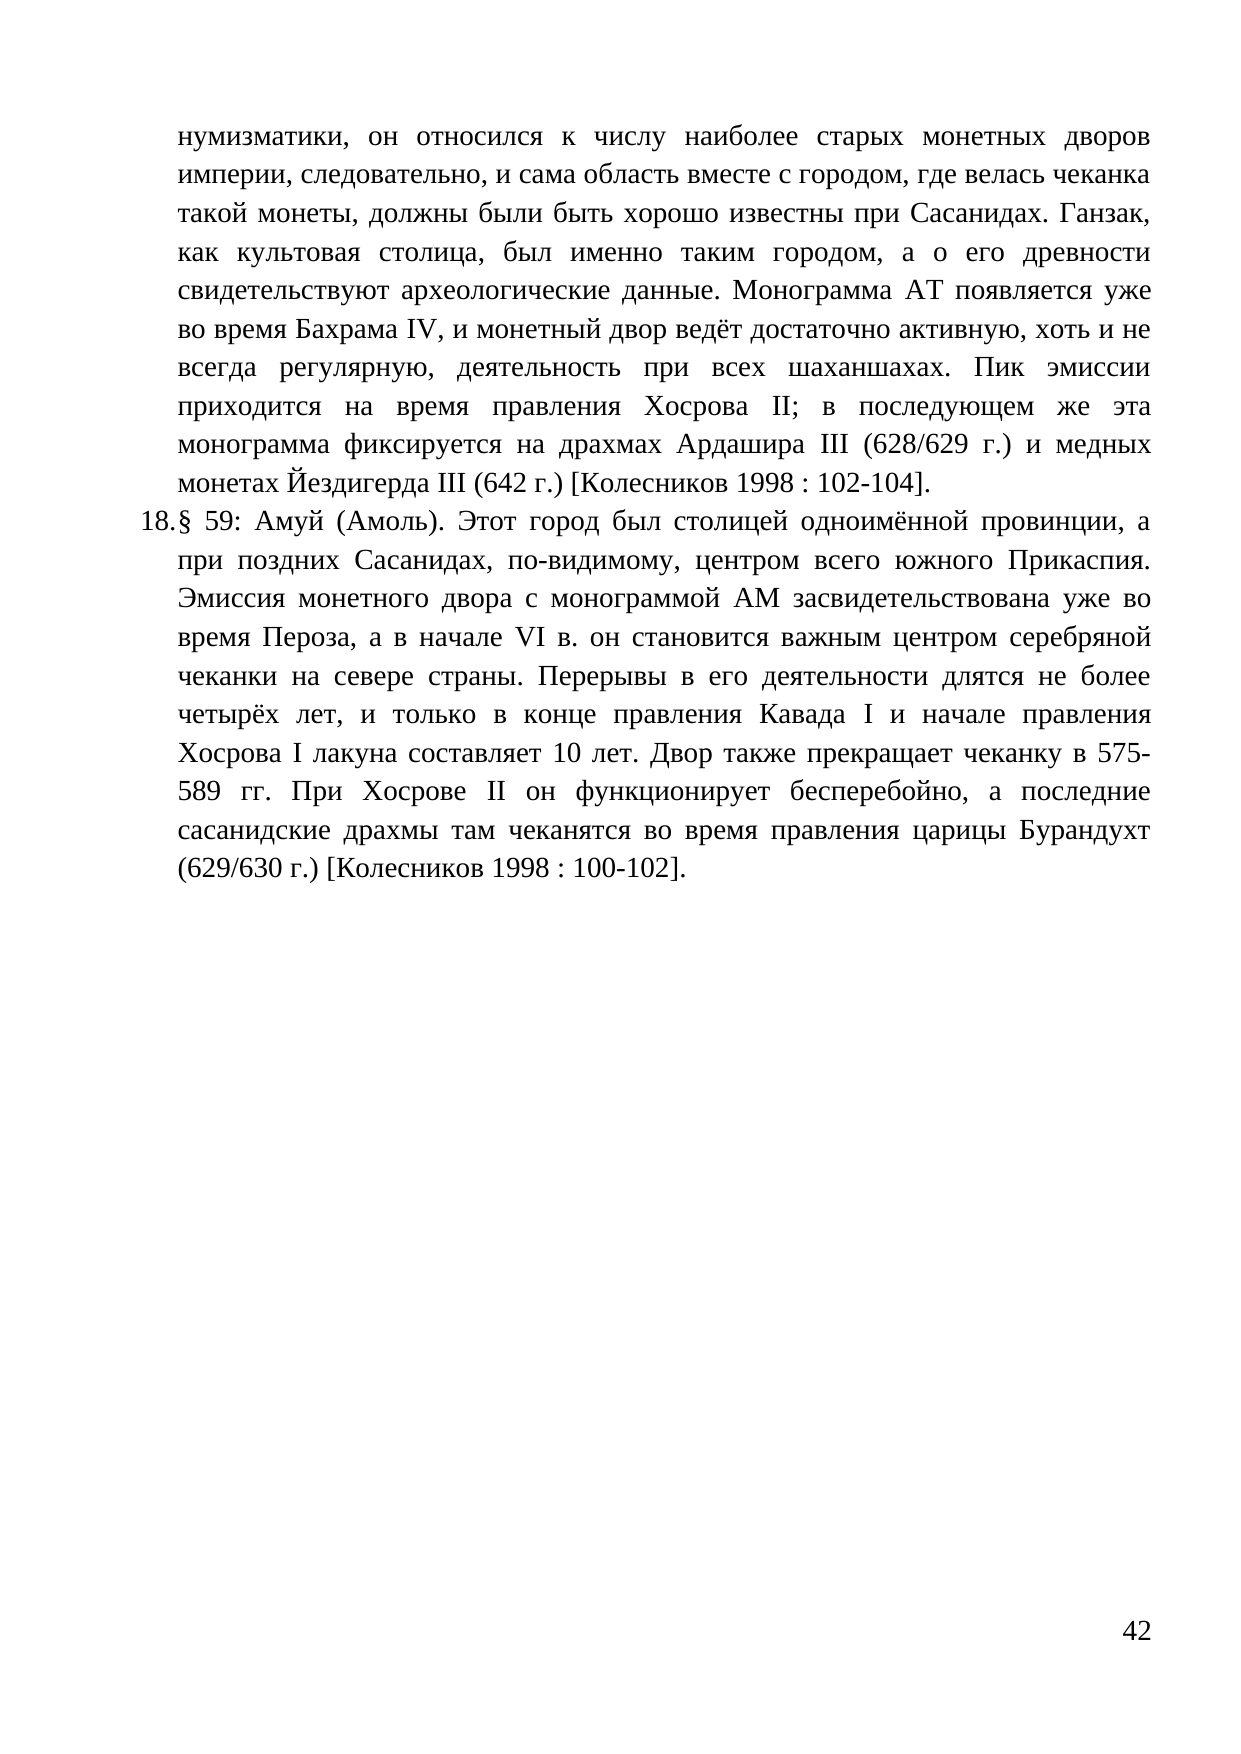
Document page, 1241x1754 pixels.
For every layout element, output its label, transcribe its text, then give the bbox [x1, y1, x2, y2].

list § 59: Амуй (Амоль). Этот город был столицей одноимённой провинции, а при поздних Сасанидах, по-видимому, центром всего южного Прикаспия. Эмиссия монетного двора с монограммой AM засвидетельствована уже во время Пероза, а в начале VI в. он становится важным центром серебряной чеканки на севере страны. Перерывы в его деятельности длятся не более четырёх лет, и только в конце правления Кавада I и начале правления Хосрова I лакуна составляет 10 лет. Двор также прекращает чеканку в 575-589 гг. При Хосрове II он функционирует бесперебойно, а последние сасанидские драхмы там чеканятся во время правления царицы Бурандухт (629/630 г.) [Колесников 1998 : 100-102]. [140, 503, 1152, 884]
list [140, 118, 1152, 498]
